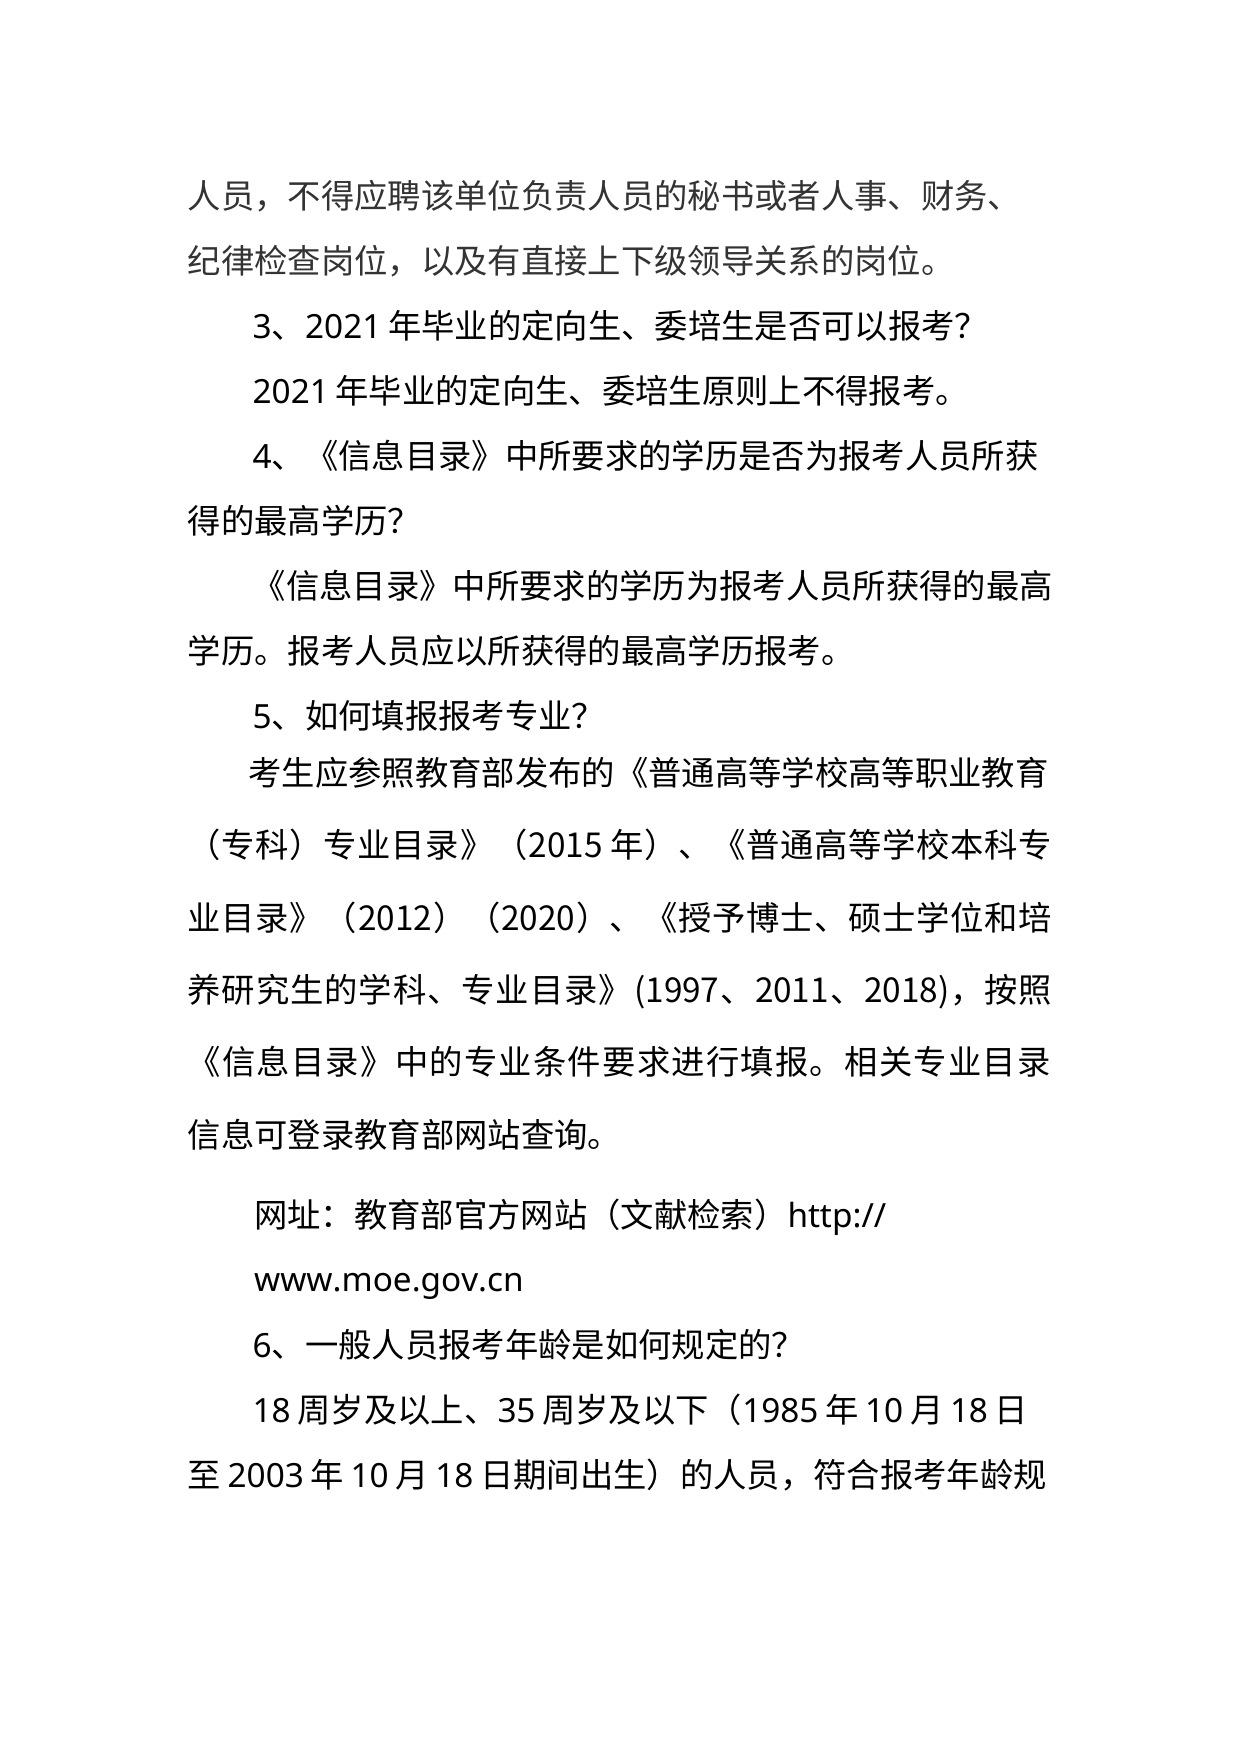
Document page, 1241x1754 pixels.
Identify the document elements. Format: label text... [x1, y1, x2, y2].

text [187, 162, 1053, 292]
text 4、《信息目录》中所要求的学历是否为报考人员所获得的最高学历？ [187, 422, 1053, 552]
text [187, 1376, 1053, 1506]
text 2021年毕业的定向生、委培生原则上不得报考。 [187, 357, 1053, 422]
text 3、2021年毕业的定向生、委培生是否可以报考？ [187, 292, 1053, 357]
text （专科）专业目录》（2015年）、《普通高等学校本科专业目录》（2012）（2020）、《授予博士、硕士学位和培养研究生的学科、专业目录》(1997、2011、2018)，按照《信息目录》中的专业条件要求进行填报。相关专业目录信息可登录教育部网站查询。 [187, 819, 1053, 1157]
text 5、如何填报报考专业？ [187, 682, 1053, 747]
text 网址：教育部官方网站（文献检索）http://www.moe.gov.cn [254, 1181, 1053, 1311]
text 考生应参照教育部发布的《普通高等学校高等职业教育 [187, 747, 1053, 795]
text 6、一般人员报考年龄是如何规定的？ [187, 1311, 1053, 1376]
text 《信息目录》中所要求的学历为报考人员所获得的最高学历。报考人员应以所获得的最高学历报考。 [187, 552, 1053, 682]
